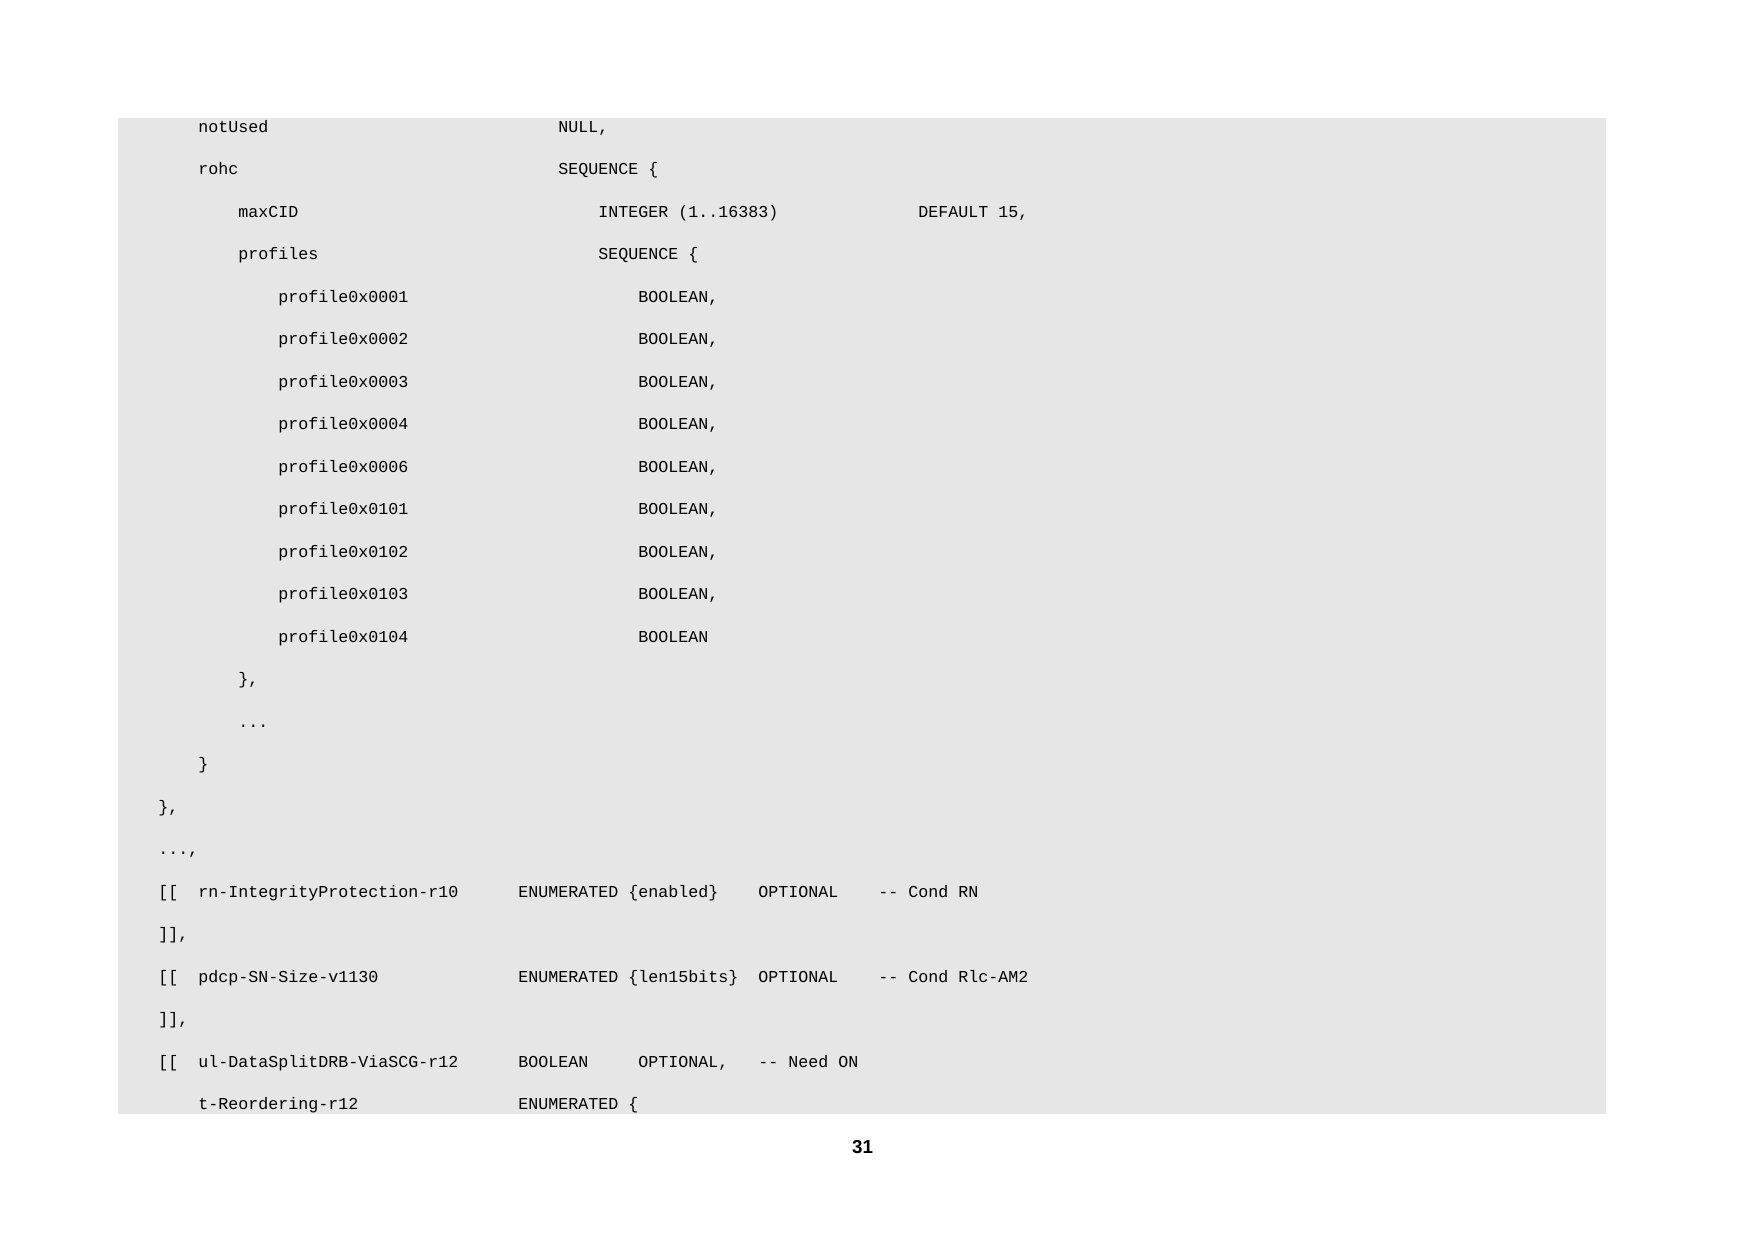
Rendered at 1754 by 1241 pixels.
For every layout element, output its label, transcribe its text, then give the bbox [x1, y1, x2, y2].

text t-Reordering-r12 ENUMERATED { [118, 1096, 1606, 1114]
text [[ rn-IntegrityProtection-r10 ENUMERATED {enabled} OPTIONAL -- Cond RN [118, 883, 1606, 902]
text maxCID INTEGER (1..16383) DEFAULT 15, [118, 203, 1606, 222]
text profile0x0003 BOOLEAN, [118, 373, 1606, 392]
text profiles SEQUENCE { [118, 246, 1606, 264]
text [[ ul-DataSplitDRB-ViaSCG-r12 BOOLEAN OPTIONAL, -- Need ON [118, 1053, 1606, 1072]
text profile0x0103 BOOLEAN, [118, 586, 1606, 604]
text profile0x0102 BOOLEAN, [118, 543, 1606, 562]
text profile0x0002 BOOLEAN, [118, 331, 1606, 349]
text rohc SEQUENCE { [118, 161, 1606, 179]
text notUsed NULL, [118, 118, 1606, 137]
text profile0x0101 BOOLEAN, [118, 501, 1606, 519]
text ]], [118, 926, 1606, 944]
text profile0x0104 BOOLEAN [118, 628, 1606, 647]
text ... [118, 713, 1606, 732]
text [[ pdcp-SN-Size-v1130 ENUMERATED {len15bits} OPTIONAL -- Cond Rlc-AM2 [118, 968, 1606, 987]
text } [118, 756, 1606, 774]
text }, [118, 798, 1606, 817]
text profile0x0004 BOOLEAN, [118, 416, 1606, 434]
text profile0x0006 BOOLEAN, [118, 458, 1606, 477]
text }, [118, 671, 1606, 689]
text ]], [118, 1011, 1606, 1029]
text ..., [118, 841, 1606, 859]
text profile0x0001 BOOLEAN, [118, 288, 1606, 307]
